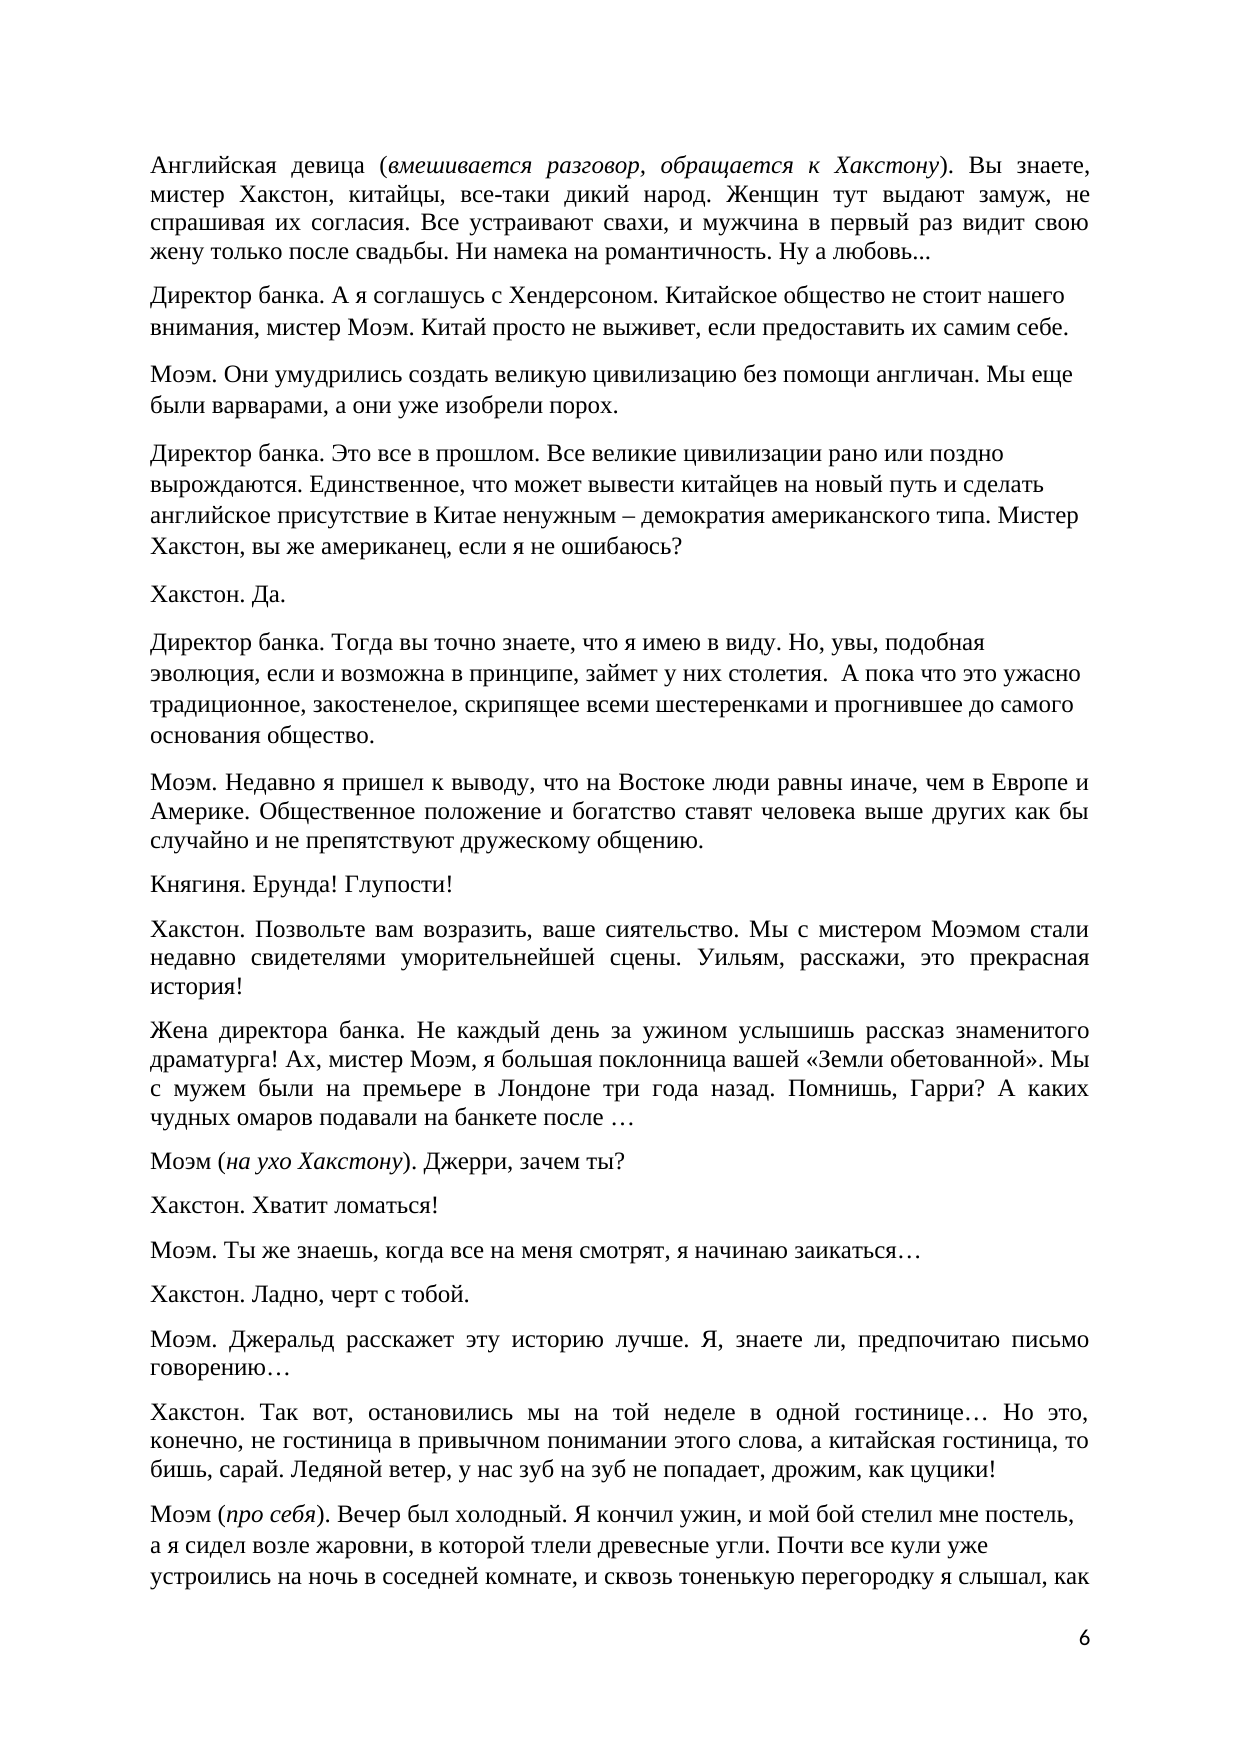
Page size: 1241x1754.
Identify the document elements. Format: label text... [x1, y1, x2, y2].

text Княгиня. Ерунда! Глупости! [150, 869, 1090, 898]
text Директор банка. Тогда вы точно знаете, что я имею в виду. Но, увы, подобная эволюция, если и возможна в принципе, займет у них столетия. А пока что это ужасно традиционное, закостенелое, скрипящее всеми шестеренками и прогнившее до самого основания общество. [150, 627, 1090, 748]
text Моэм (на ухо Хакстону). Джерри, зачем ты? [150, 1146, 1090, 1175]
text Директор банка. Это все в прошлом. Все великие цивилизации рано или поздно вырождаются. Единственное, что может вывести китайцев на новый путь и сделать английское присутствие в Китае ненужным – демократия американского типа. Мистер Хакстон, вы же американец, если я не ошибаюсь? [150, 438, 1090, 560]
text Хакстон. Да. [150, 579, 1090, 608]
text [150, 1499, 1090, 1589]
text Моэм. Недавно я пришел к выводу, что на Востоке люди равны иначе, чем в Европе и Америке. Общественное положение и богатство ставят человека выше других как бы случайно и не препятствуют дружескому общению. [150, 767, 1090, 854]
text Жена директора банка. Не каждый день за ужином услышишь рассказ знаменитого драматурга! Ах, мистер Моэм, я большая поклонница вашей «Земли обетованной». Мы с мужем были на премьере в Лондоне три года назад. Помнишь, Гарри? А каких чудных омаров подавали на банкете после … [150, 1016, 1090, 1131]
text Хакстон. Так вот, остановились мы на той неделе в одной гостинице… Но это, конечно, не гостиница в привычном понимании этого слова, а китайская гостиница, то бишь, сарай. Ледяной ветер, у нас зуб на зуб не попадает, дрожим, как цуцики! [150, 1397, 1090, 1483]
text Моэм. Джеральд расскажет эту историю лучше. Я, знаете ли, предпочитаю письмо говорению… [150, 1324, 1090, 1381]
text Директор банка. А я соглашусь с Хендерсоном. Китайское общество не стоит нашего внимания, мистер Моэм. Китай просто не выживет, если предоставить их самим себе. [150, 281, 1090, 340]
text Хакстон. Хватит ломаться! [150, 1191, 1090, 1219]
text Моэм. Ты же знаешь, когда все на меня смотрят, я начинаю заикаться… [150, 1235, 1090, 1264]
text Хакстон. Ладно, черт с тобой. [150, 1279, 1090, 1308]
text Английская девица (вмешивается разговор, обращается к Хакстону). Вы знаете, мистер Хакстон, китайцы, все-таки дикий народ. Женщин тут выдают замуж, не спрашивая их согласия. Все устраивают свахи, и мужчина в первый раз видит свою жену только после свадьбы. Ни намека на романтичность. Ну а любовь... [150, 179, 1090, 265]
text Хакстон. Позвольте вам возразить, ваше сиятельство. Мы с мистером Моэмом стали недавно свидетелями уморительнейшей сцены. Уильям, расскажи, это прекрасная история! [150, 914, 1090, 1000]
text Моэм. Они умудрились создать великую цивилизацию без помощи англичан. Мы еще были варварами, а они уже изобрели порох. [150, 359, 1090, 419]
